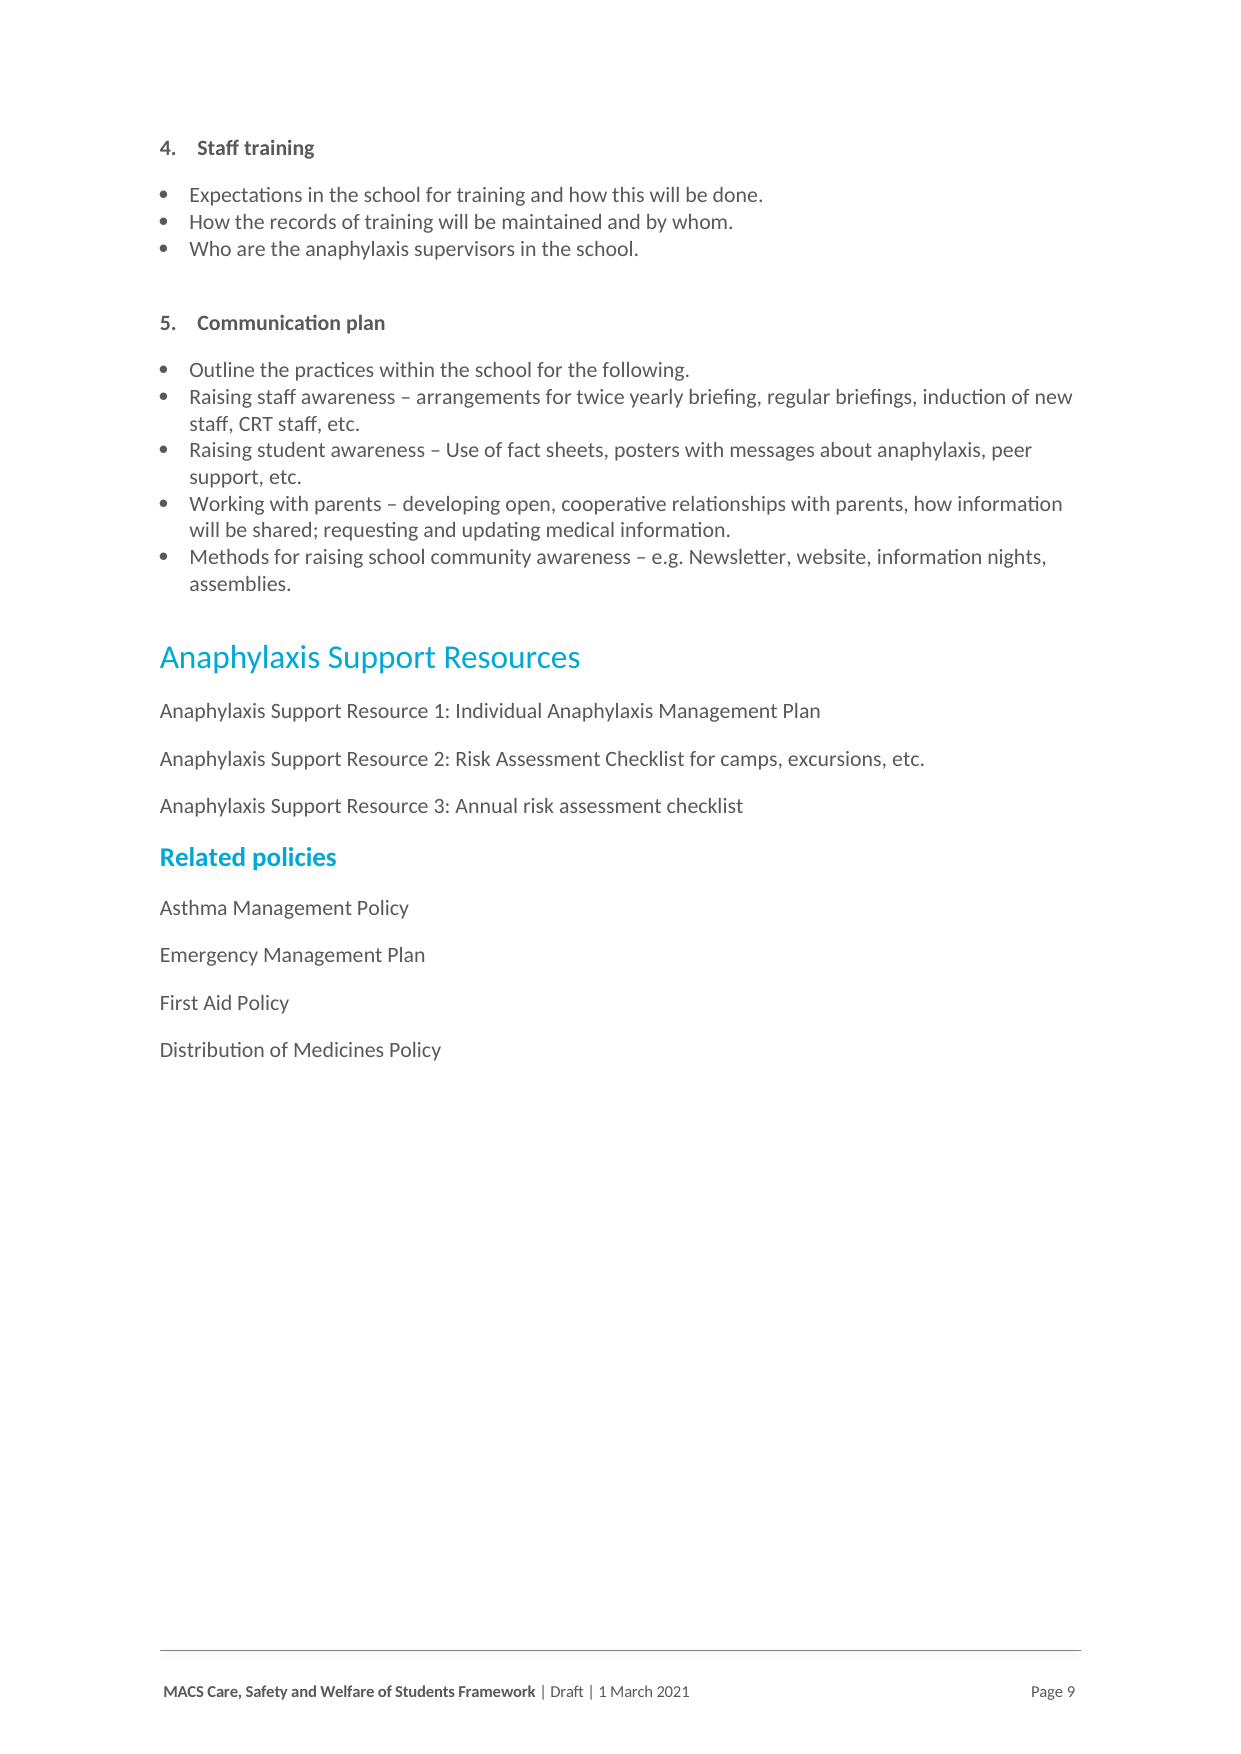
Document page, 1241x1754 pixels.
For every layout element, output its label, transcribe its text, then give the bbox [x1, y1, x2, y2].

text Anaphylaxis Support Resource 1: Individual Anaphylaxis Management Plan [159, 697, 1076, 724]
text Anaphylaxis Support Resource 3: Annual risk assessment checklist [159, 792, 1076, 819]
list Raising student awareness – Use of fact sheets, posters with messages about anaphylaxis, peer support, etc. [159, 437, 1076, 490]
text Asthma Management Policy [159, 894, 1076, 920]
text Anaphylaxis Support Resource 2: Risk Assessment Checklist for camps, excursions, etc. [159, 745, 1076, 771]
list How the records of training will be maintained and by whom. [159, 208, 1076, 235]
list Communication plan [159, 309, 1076, 336]
text Related policies [159, 840, 1076, 873]
list Raising staff awareness – arrangements for twice yearly briefing, regular briefings, induction of new staff, CRT staff, etc. [159, 383, 1076, 437]
text Distribution of Medicines Policy [159, 1036, 1076, 1063]
list Who are the anaphylaxis supervisors in the school. [159, 235, 1076, 262]
text First Aid Policy [159, 989, 1076, 1015]
list Outline the practices within the school for the following. [159, 357, 1076, 383]
list Expectations in the school for training and how this will be done. [159, 182, 1076, 208]
list Methods for raising school community awareness – e.g. Newsletter, website, information nights, assemblies. [159, 543, 1076, 597]
list Staff training [159, 134, 1076, 161]
list Working with parents – developing open, cooperative relationships with parents, how information will be shared; requesting and updating medical information. [159, 490, 1076, 543]
text Emergency Management Plan [159, 941, 1076, 968]
text Anaphylaxis Support Resources [159, 636, 1076, 676]
